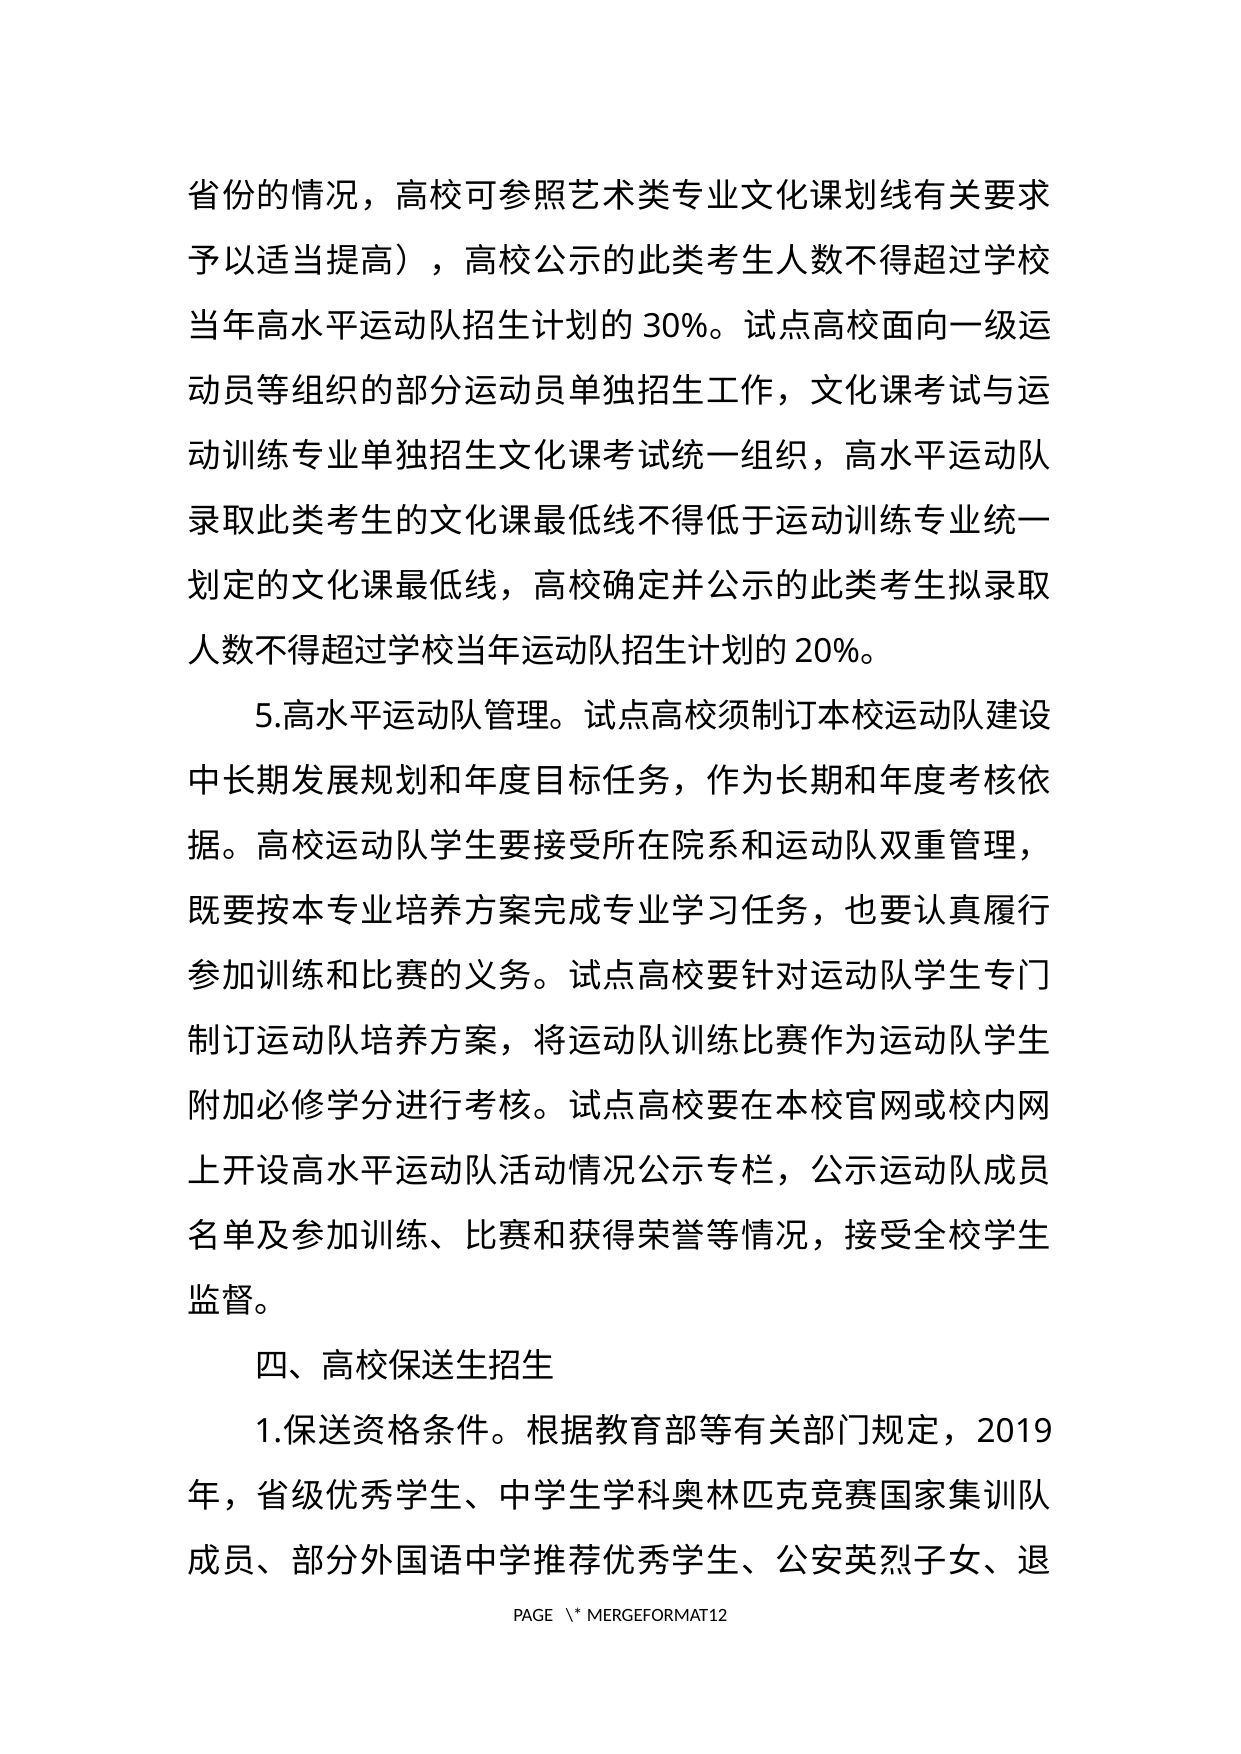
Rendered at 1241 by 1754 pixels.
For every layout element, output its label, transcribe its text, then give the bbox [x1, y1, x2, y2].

text 5.高水平运动队管理。试点高校须制订本校运动队建设中长期发展规划和年度目标任务，作为长期和年度考核依据。高校运动队学生要接受所在院系和运动队双重管理，既要按本专业培养方案完成专业学习任务，也要认真履行参加训练和比赛的义务。试点高校要针对运动队学生专门制订运动队培养方案，将运动队训练比赛作为运动队学生附加必修学分进行考核。试点高校要在本校官网或校内网上开设高水平运动队活动情况公示专栏，公示运动队成员名单及参加训练、比赛和获得荣誉等情况，接受全校学生监督。 [187, 680, 1053, 1330]
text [187, 160, 1053, 680]
text 四、高校保送生招生 [187, 1330, 1053, 1395]
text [187, 1395, 1053, 1590]
